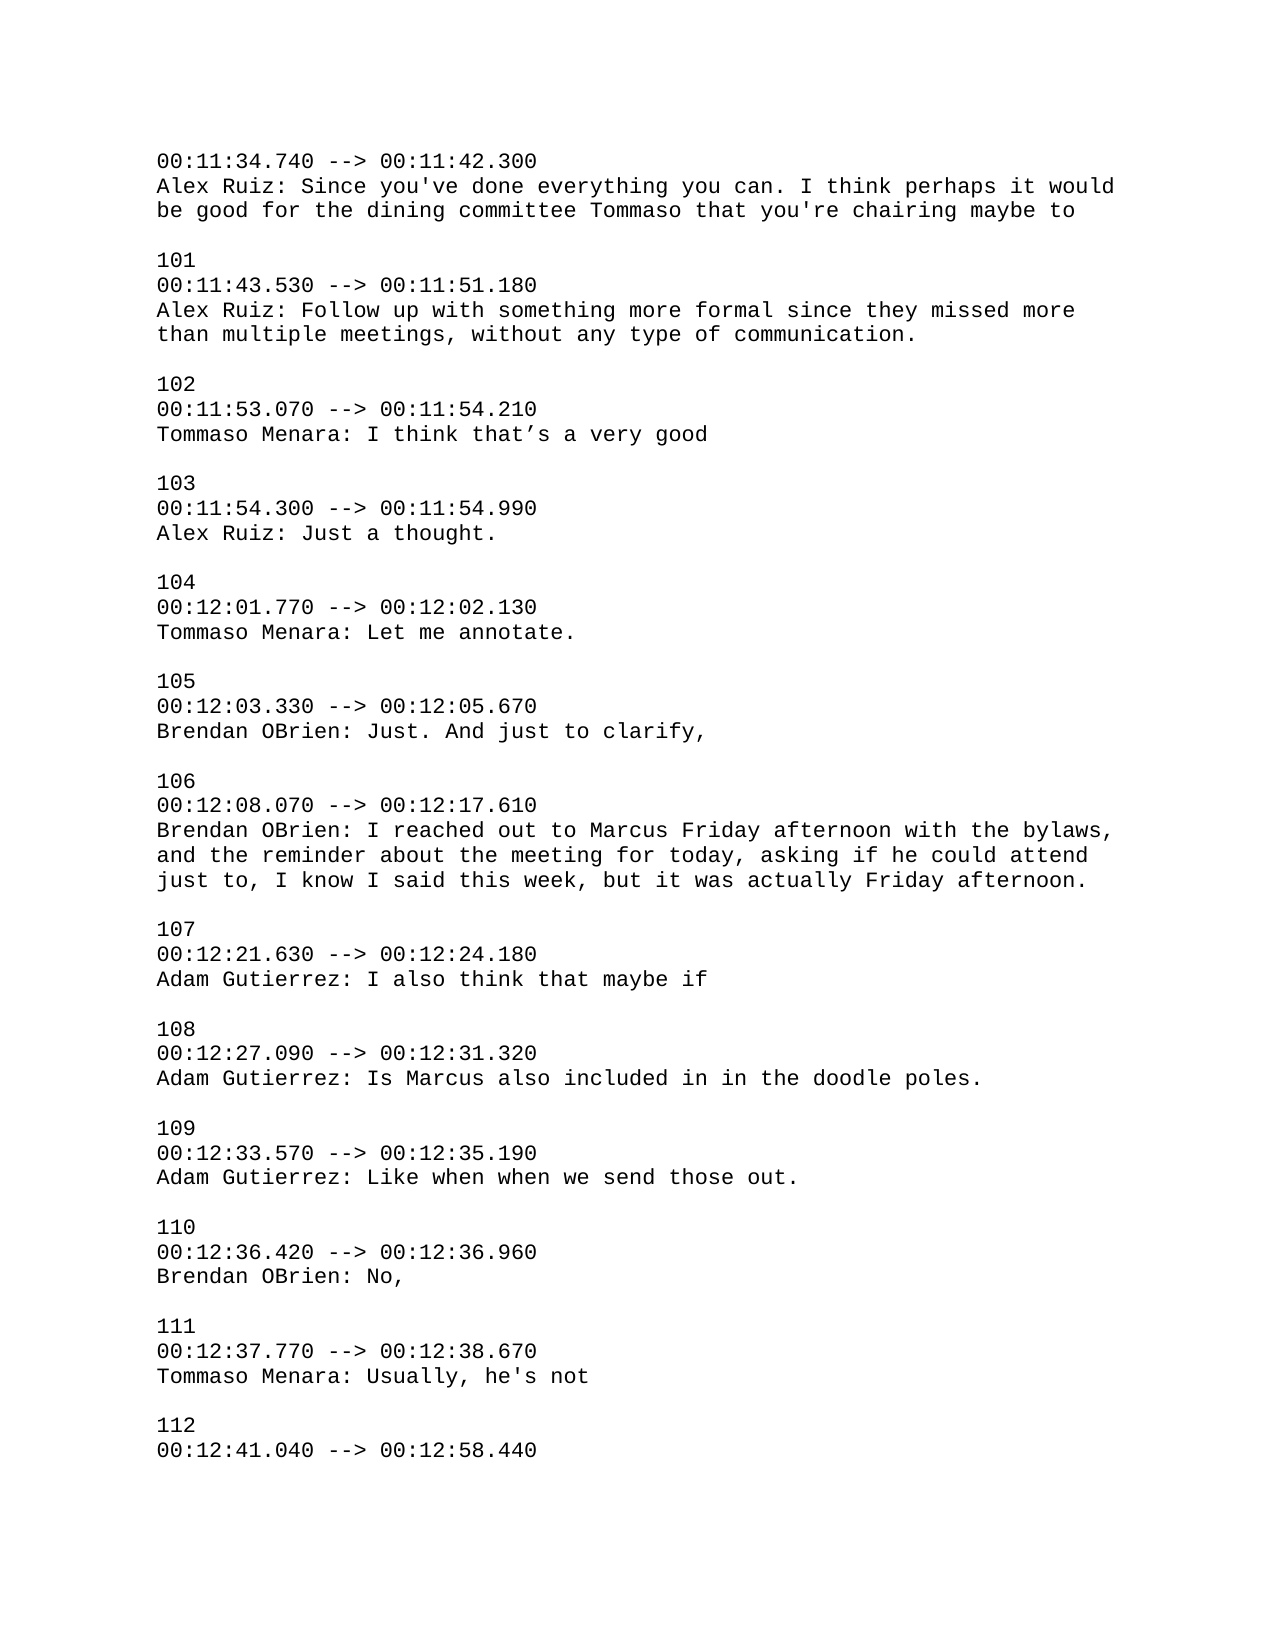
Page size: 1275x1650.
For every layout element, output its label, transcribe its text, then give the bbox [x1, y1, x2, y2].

text 00:11:43.530 --> 00:11:51.180 [156, 274, 1118, 299]
text 00:12:01.770 --> 00:12:02.130 [156, 596, 1118, 621]
text 00:12:37.770 --> 00:12:38.670 [156, 1340, 1118, 1365]
text 00:12:08.070 --> 00:12:17.610 [156, 794, 1118, 819]
text Adam Gutierrez: Like when when we send those out. [156, 1166, 1118, 1191]
text 104 [156, 571, 1118, 596]
text 00:11:54.300 --> 00:11:54.990 [156, 497, 1118, 522]
text Adam Gutierrez: I also think that maybe if [156, 968, 1118, 993]
text 101 [156, 249, 1118, 274]
text 105 [156, 671, 1118, 695]
text Tommaso Menara: Let me annotate. [156, 621, 1118, 646]
text 00:12:03.330 --> 00:12:05.670 [156, 695, 1118, 720]
text Brendan OBrien: I reached out to Marcus Friday afternoon with the bylaws, and the reminder about the meeting for today, asking if he could attend just to, I know I said this week, but it was actually Friday afternoon. [156, 819, 1118, 894]
text 108 [156, 1018, 1118, 1042]
text Brendan OBrien: Just. And just to clarify, [156, 720, 1118, 745]
text 111 [156, 1315, 1118, 1340]
text 112 [156, 1414, 1118, 1439]
text 102 [156, 373, 1118, 398]
text 00:12:27.090 --> 00:12:31.320 [156, 1042, 1118, 1067]
text 107 [156, 918, 1118, 943]
text Alex Ruiz: Follow up with something more formal since they missed more than multiple meetings, without any type of communication. [156, 299, 1118, 348]
text 00:11:53.070 --> 00:11:54.210 [156, 398, 1118, 423]
text 00:12:33.570 --> 00:12:35.190 [156, 1142, 1118, 1166]
text 109 [156, 1117, 1118, 1142]
text Alex Ruiz: Just a thought. [156, 522, 1118, 547]
text 00:12:21.630 --> 00:12:24.180 [156, 943, 1118, 968]
text Brendan OBrien: No, [156, 1266, 1118, 1290]
text 106 [156, 770, 1118, 794]
text 110 [156, 1216, 1118, 1241]
text Tommaso Menara: Usually, he's not [156, 1365, 1118, 1389]
text 00:12:36.420 --> 00:12:36.960 [156, 1241, 1118, 1266]
text Tommaso Menara: I think that’s a very good [156, 423, 1118, 447]
text 00:12:41.040 --> 00:12:58.440 [156, 1439, 1118, 1464]
text Alex Ruiz: Since you've done everything you can. I think perhaps it would be good for the dining committee Tommaso that you're chairing maybe to [156, 175, 1118, 224]
text 00:11:34.740 --> 00:11:42.300 [156, 150, 1118, 175]
text 103 [156, 472, 1118, 497]
text Adam Gutierrez: Is Marcus also included in in the doodle poles. [156, 1067, 1118, 1092]
